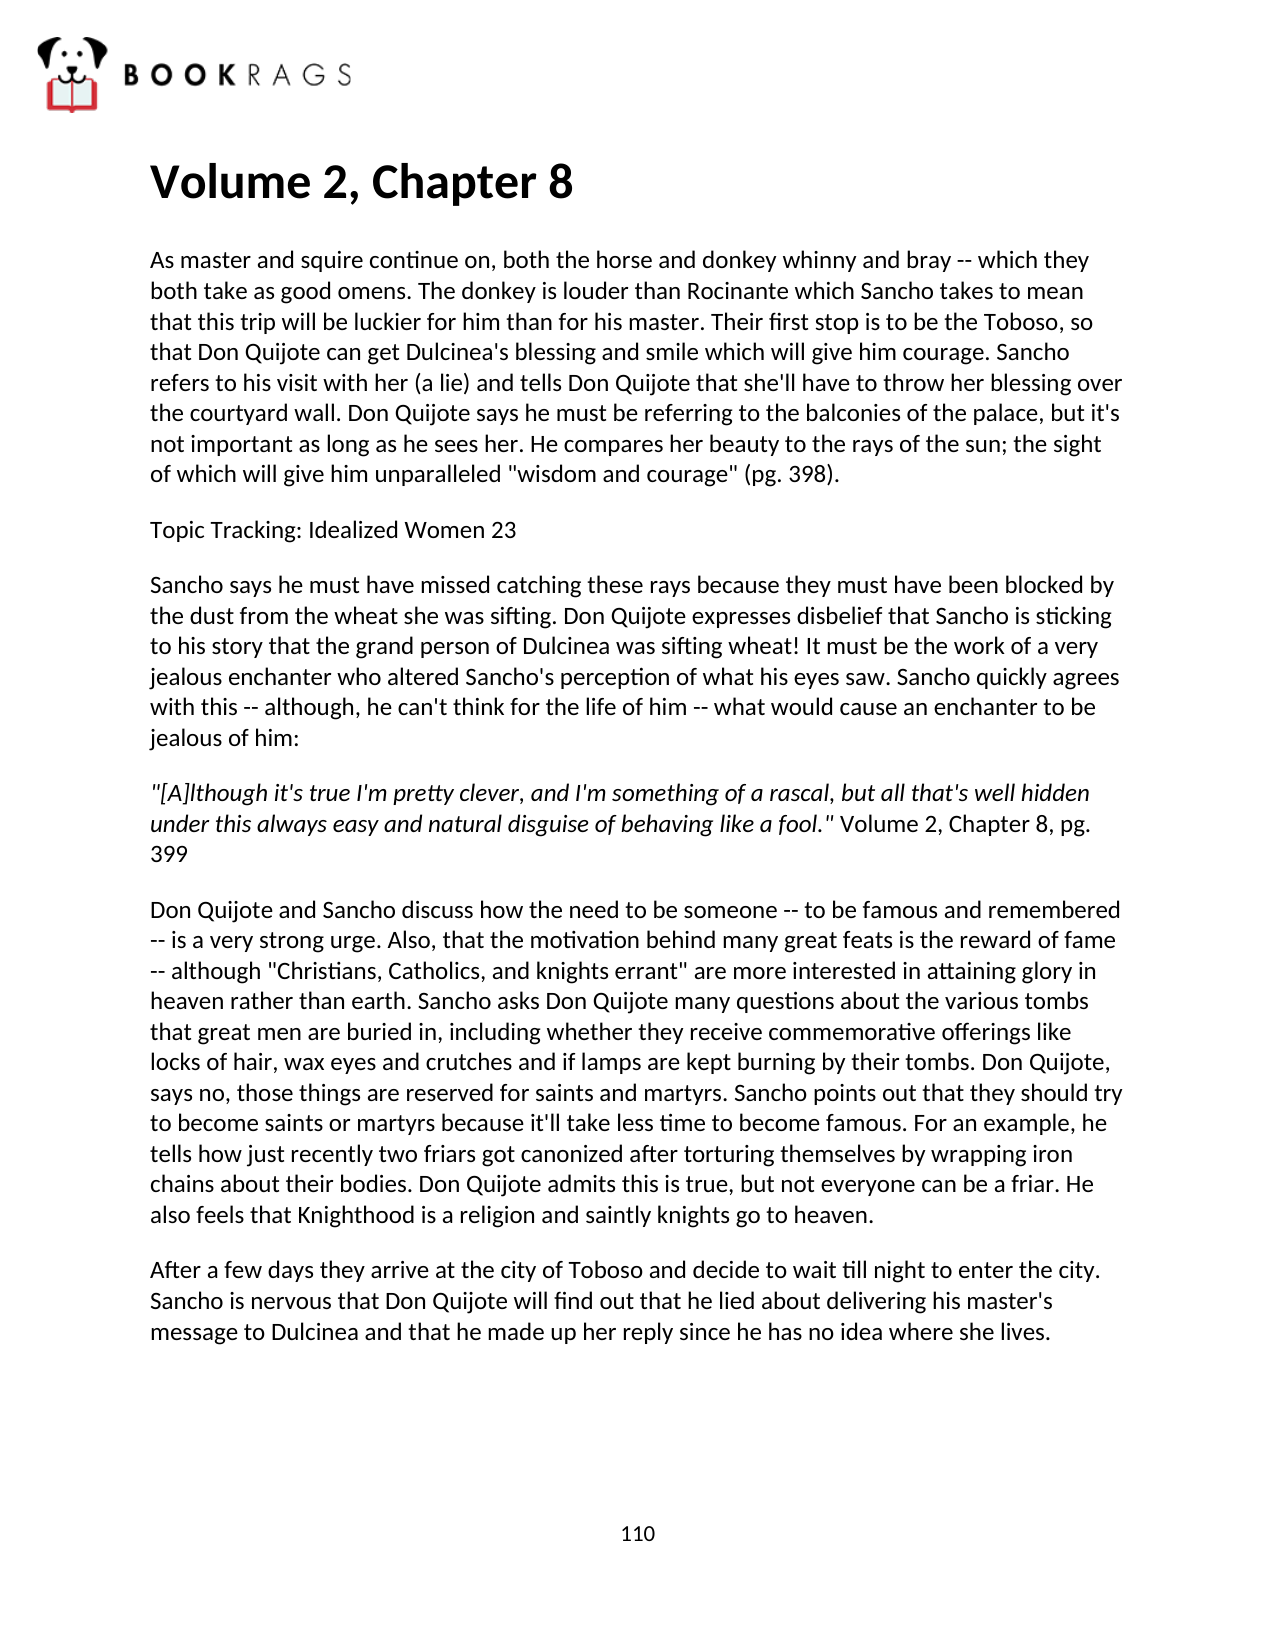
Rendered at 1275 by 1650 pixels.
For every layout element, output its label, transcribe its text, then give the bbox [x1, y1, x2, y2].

picture [37, 37, 351, 113]
text Sancho says he must have missed catching these rays because they must have been blocked by the dust from the wheat she was sifting. Don Quijote expresses disbelief that Sancho is sticking to his story that the grand person of Dulcinea was sifting wheat! It must be the work of a very jealous enchanter who altered Sancho's perception of what his eyes saw. Sancho quickly agrees with this -- although, he can't think for the life of him -- what would cause an enchanter to be jealous of him: [150, 569, 1125, 752]
text "[A]lthough it's true I'm pretty clever, and I'm something of a rascal, but all that's well hidden under this always easy and natural disguise of behaving like a fool." Volume 2, Chapter 8, pg. 399 [150, 777, 1125, 869]
text Topic Tracking: Idealized Women 23 [150, 514, 1125, 544]
text As master and squire continue on, both the horse and donkey whinny and bray -- which they both take as good omens. The donkey is louder than Rocinante which Sancho takes to mean that this trip will be luckier for him than for his master. Their first stop is to be the Toboso, so that Don Quijote can get Dulcinea's blessing and smile which will give him courage. Sancho refers to his visit with her (a lie) and tells Don Quijote that she'll have to throw her blessing over the courtyard wall. Don Quijote says he must be referring to the balconies of the palace, but it's not important as long as he sees her. He compares her beauty to the rays of the sun; the sight of which will give him unparalleled "wisdom and courage" (pg. 398). [150, 244, 1125, 489]
text Don Quijote and Sancho discuss how the need to be someone -- to be famous and remembered -- is a very strong urge. Also, that the motivation behind many great feats is the reward of fame -- although "Christians, Catholics, and knights errant" are more interested in attaining glory in heaven rather than earth. Sancho asks Don Quijote many questions about the various tombs that great men are buried in, including whether they receive commemorative offerings like locks of hair, wax eyes and crutches and if lamps are kept burning by their tombs. Don Quijote, says no, those things are reserved for saints and martyrs. Sancho points out that they should try to become saints or martyrs because it'll take less time to become famous. For an example, he tells how just recently two friars got canonized after torturing themselves by wrapping iron chains about their bodies. Don Quijote admits this is true, but not everyone can be a friar. He also feels that Knighthood is a religion and saintly knights go to heaven. [150, 894, 1125, 1230]
text Volume 2, Chapter 8 [150, 150, 1125, 211]
text After a few days they arrive at the city of Toboso and decide to wait till night to enter the city. Sancho is nervous that Don Quijote will find out that he lied about delivering his master's message to Dulcinea and that he made up her reply since he has no idea where she lives. [150, 1255, 1125, 1346]
